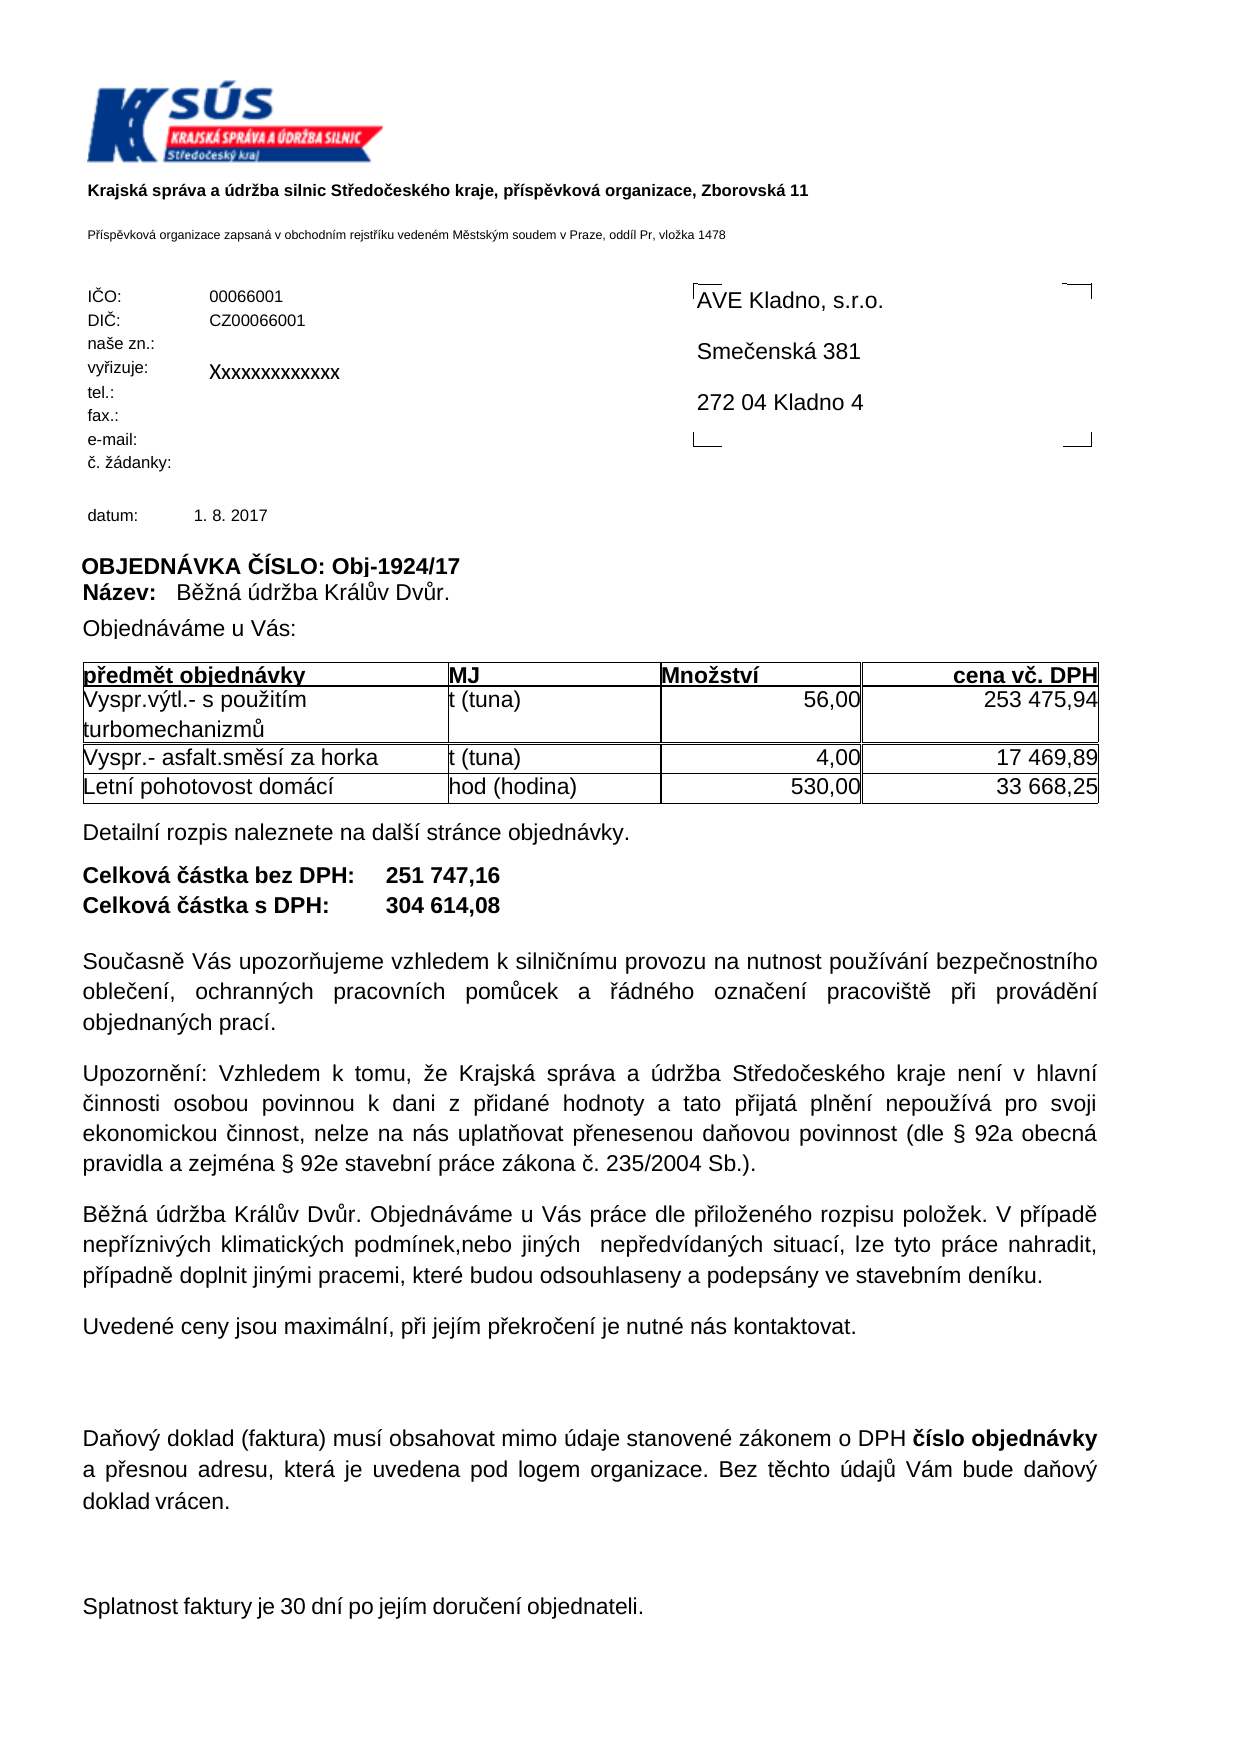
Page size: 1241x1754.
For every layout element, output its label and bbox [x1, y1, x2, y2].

picture [87, 62, 383, 180]
